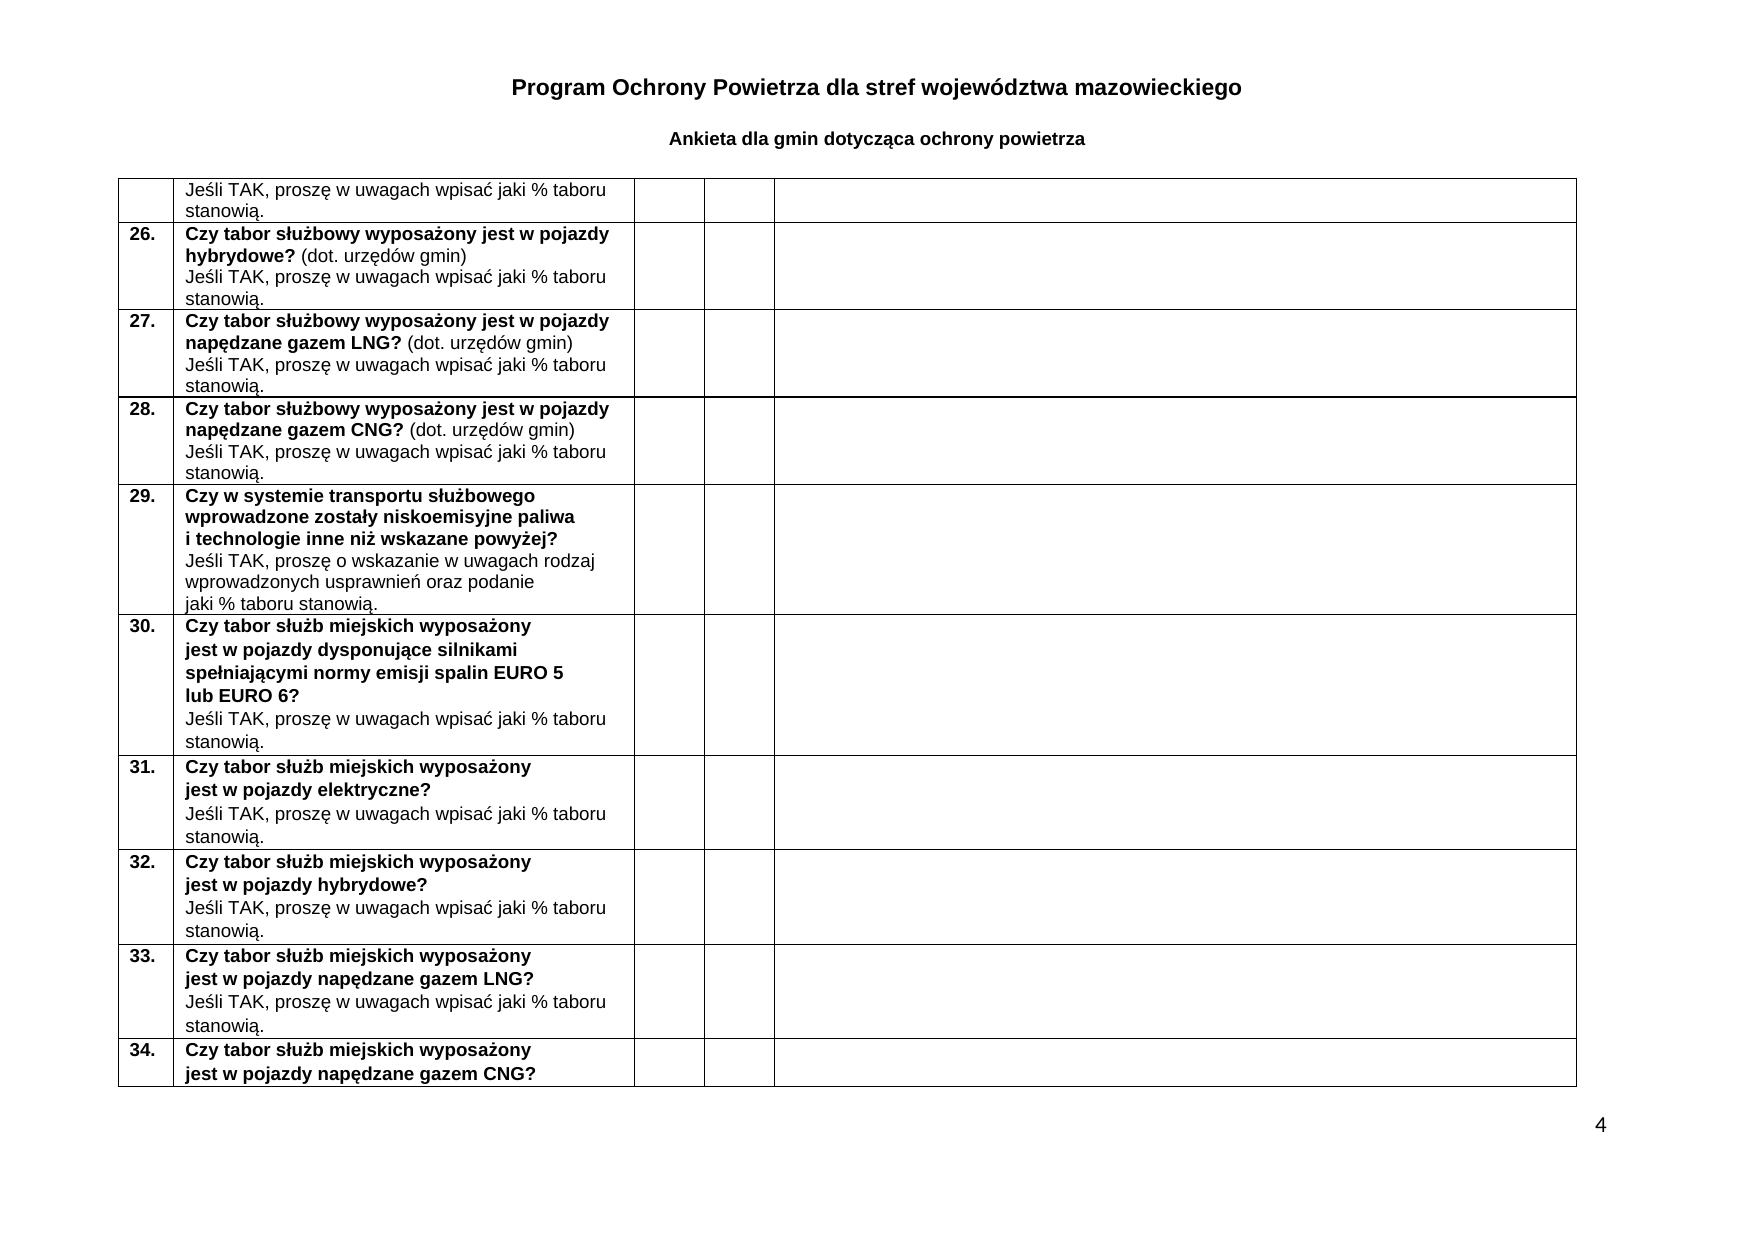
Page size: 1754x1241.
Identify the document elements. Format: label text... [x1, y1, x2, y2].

table_cell [635, 310, 704, 396]
table_cell [705, 179, 774, 222]
table_cell [635, 223, 704, 309]
table_cell [635, 398, 704, 484]
table_cell [775, 179, 1576, 222]
table_cell [119, 850, 173, 944]
table_cell [705, 1039, 774, 1086]
table_cell [119, 398, 173, 484]
table_cell Czy tabor służbowy wyposażony jest w pojazdy napędzane gazem CNG? (dot. urzędów gmin) Jeśli TAK, proszę w uwagach wpisać jaki % taboru stanowią. [174, 398, 634, 484]
table_cell [775, 756, 1576, 849]
table_cell [635, 1039, 704, 1086]
table_cell Czy tabor służb miejskich wyposażony jest w pojazdy hybrydowe? Jeśli TAK, proszę w uwagach wpisać jaki % taboru stanowią. [174, 850, 634, 944]
table_cell [705, 850, 774, 944]
table_cell [119, 945, 173, 1038]
table_cell Czy tabor służb miejskich wyposażony jest w pojazdy elektryczne? Jeśli TAK, proszę w uwagach wpisać jaki % taboru stanowią. [174, 756, 634, 849]
table_cell [119, 615, 173, 755]
table_cell [635, 615, 704, 755]
table_cell [635, 179, 704, 222]
table_cell [119, 223, 173, 309]
table_cell [705, 615, 774, 755]
table_cell [705, 398, 774, 484]
table_cell [705, 756, 774, 849]
table_cell [705, 945, 774, 1038]
table_cell [635, 756, 704, 849]
table_cell [775, 310, 1576, 396]
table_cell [174, 1039, 634, 1086]
table_cell [775, 485, 1576, 614]
table_cell [775, 615, 1576, 755]
table_cell [775, 1039, 1576, 1086]
table_cell [775, 850, 1576, 944]
table_cell [705, 310, 774, 396]
table_cell [119, 1039, 173, 1086]
table_cell [119, 485, 173, 614]
table_cell Czy tabor służbowy wyposażony jest w pojazdy hybrydowe? (dot. urzędów gmin) Jeśli TAK, proszę w uwagach wpisać jaki % taboru stanowią. [174, 223, 634, 309]
table_cell [775, 223, 1576, 309]
table_cell [119, 756, 173, 849]
table_cell Czy tabor służb miejskich wyposażony jest w pojazdy dysponujące silnikami spełniającymi normy emisji spalin EURO 5 lub EURO 6? Jeśli TAK, proszę w uwagach wpisać jaki % taboru stanowią. [174, 615, 634, 755]
table_cell [635, 485, 704, 614]
table_cell [705, 485, 774, 614]
table_cell Czy w systemie transportu służbowego wprowadzone zostały niskoemisyjne paliwa i technologie inne niż wskazane powyżej? Jeśli TAK, proszę o wskazanie w uwagach rodzaj wprowadzonych usprawnień oraz podanie jaki % taboru stanowią. [174, 485, 634, 614]
table_cell [635, 945, 704, 1038]
table_cell Czy tabor służb miejskich wyposażony jest w pojazdy napędzane gazem LNG? Jeśli TAK, proszę w uwagach wpisać jaki % taboru stanowią. [174, 945, 634, 1038]
table_cell [119, 310, 173, 396]
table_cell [174, 179, 634, 222]
table_cell Czy tabor służbowy wyposażony jest w pojazdy napędzane gazem LNG? (dot. urzędów gmin) Jeśli TAK, proszę w uwagach wpisać jaki % taboru stanowią. [174, 310, 634, 396]
table_cell [705, 223, 774, 309]
table_cell [119, 179, 173, 222]
table_cell [775, 945, 1576, 1038]
table_cell [635, 850, 704, 944]
table_cell [775, 398, 1576, 484]
